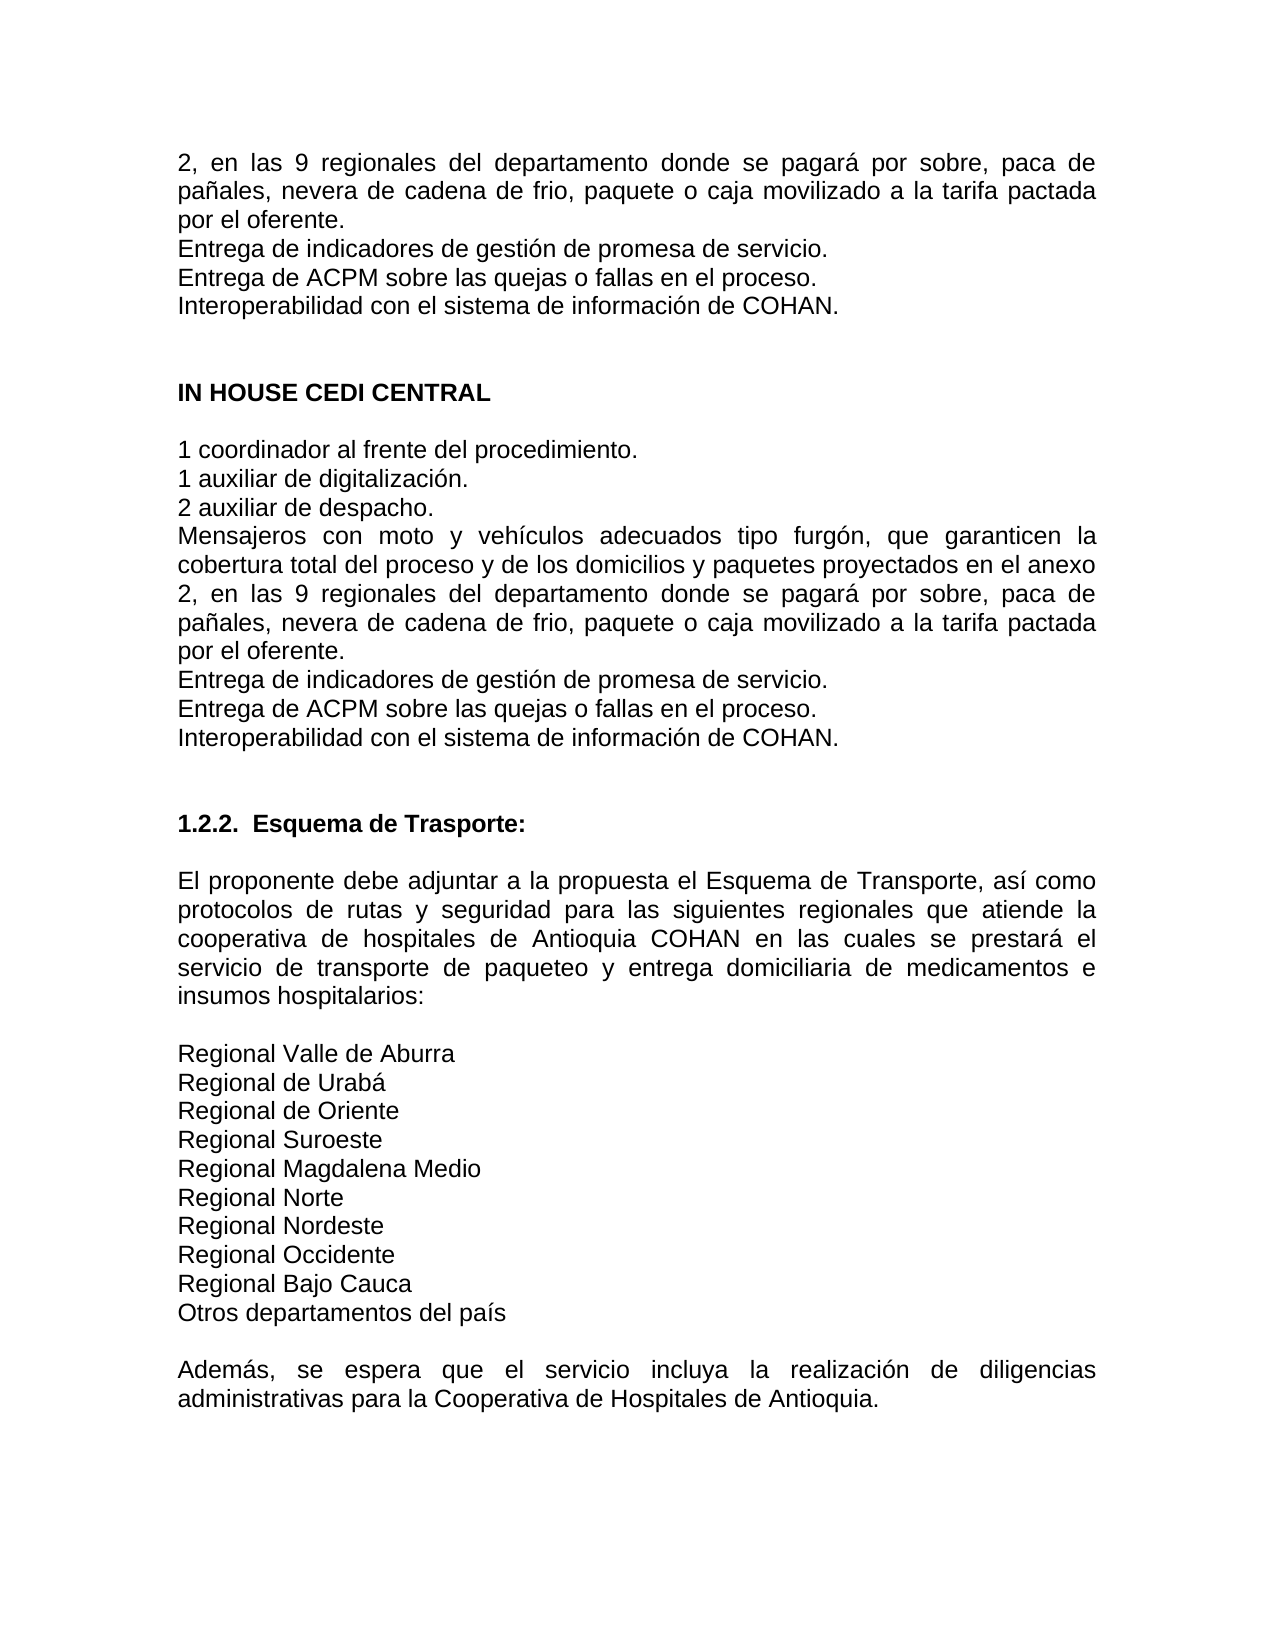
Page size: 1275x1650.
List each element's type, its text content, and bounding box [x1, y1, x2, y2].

text 1 coordinador al frente del procedimiento. [177, 435, 1098, 464]
text Entrega de ACPM sobre las quejas o fallas en el proceso. [177, 694, 1098, 723]
text Regional Magdalena Medio [177, 1154, 1098, 1183]
text Interoperabilidad con el sistema de información de COHAN. [177, 723, 1098, 751]
text Regional Occidente [177, 1240, 1098, 1269]
text Interoperabilidad con el sistema de información de COHAN. [177, 291, 1098, 320]
text 2 auxiliar de despacho. [177, 493, 1098, 521]
text Entrega de ACPM sobre las quejas o fallas en el proceso. [177, 263, 1098, 291]
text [177, 148, 1098, 234]
text 1 auxiliar de digitalización. [177, 464, 1098, 493]
text Regional Nordeste [177, 1211, 1098, 1240]
text Otros departamentos del país [177, 1298, 1098, 1326]
text Regional Norte [177, 1183, 1098, 1211]
text 1.2.2. Esquema de Trasporte: [177, 809, 1098, 838]
text IN HOUSE CEDI CENTRAL [177, 378, 1098, 406]
text Regional de Urabá [177, 1068, 1098, 1096]
text Regional Bajo Cauca [177, 1269, 1098, 1298]
text El proponente debe adjuntar a la propuesta el Esquema de Transporte, así como protocolos de rutas y seguridad para las siguientes regionales que atiende la cooperativa de hospitales de Antioquia COHAN en las cuales se prestará el servicio de transporte de paqueteo y entrega domiciliaria de medicamentos e insumos hospitalarios: [177, 866, 1098, 1010]
text Entrega de indicadores de gestión de promesa de servicio. [177, 234, 1098, 263]
text Regional Suroeste [177, 1125, 1098, 1154]
text Además, se espera que el servicio incluya la realización de diligencias administrativas para la Cooperativa de Hospitales de Antioquia. [177, 1355, 1098, 1413]
text Entrega de indicadores de gestión de promesa de servicio. [177, 665, 1098, 694]
text Regional Valle de Aburra [177, 1039, 1098, 1068]
text Regional de Oriente [177, 1096, 1098, 1125]
